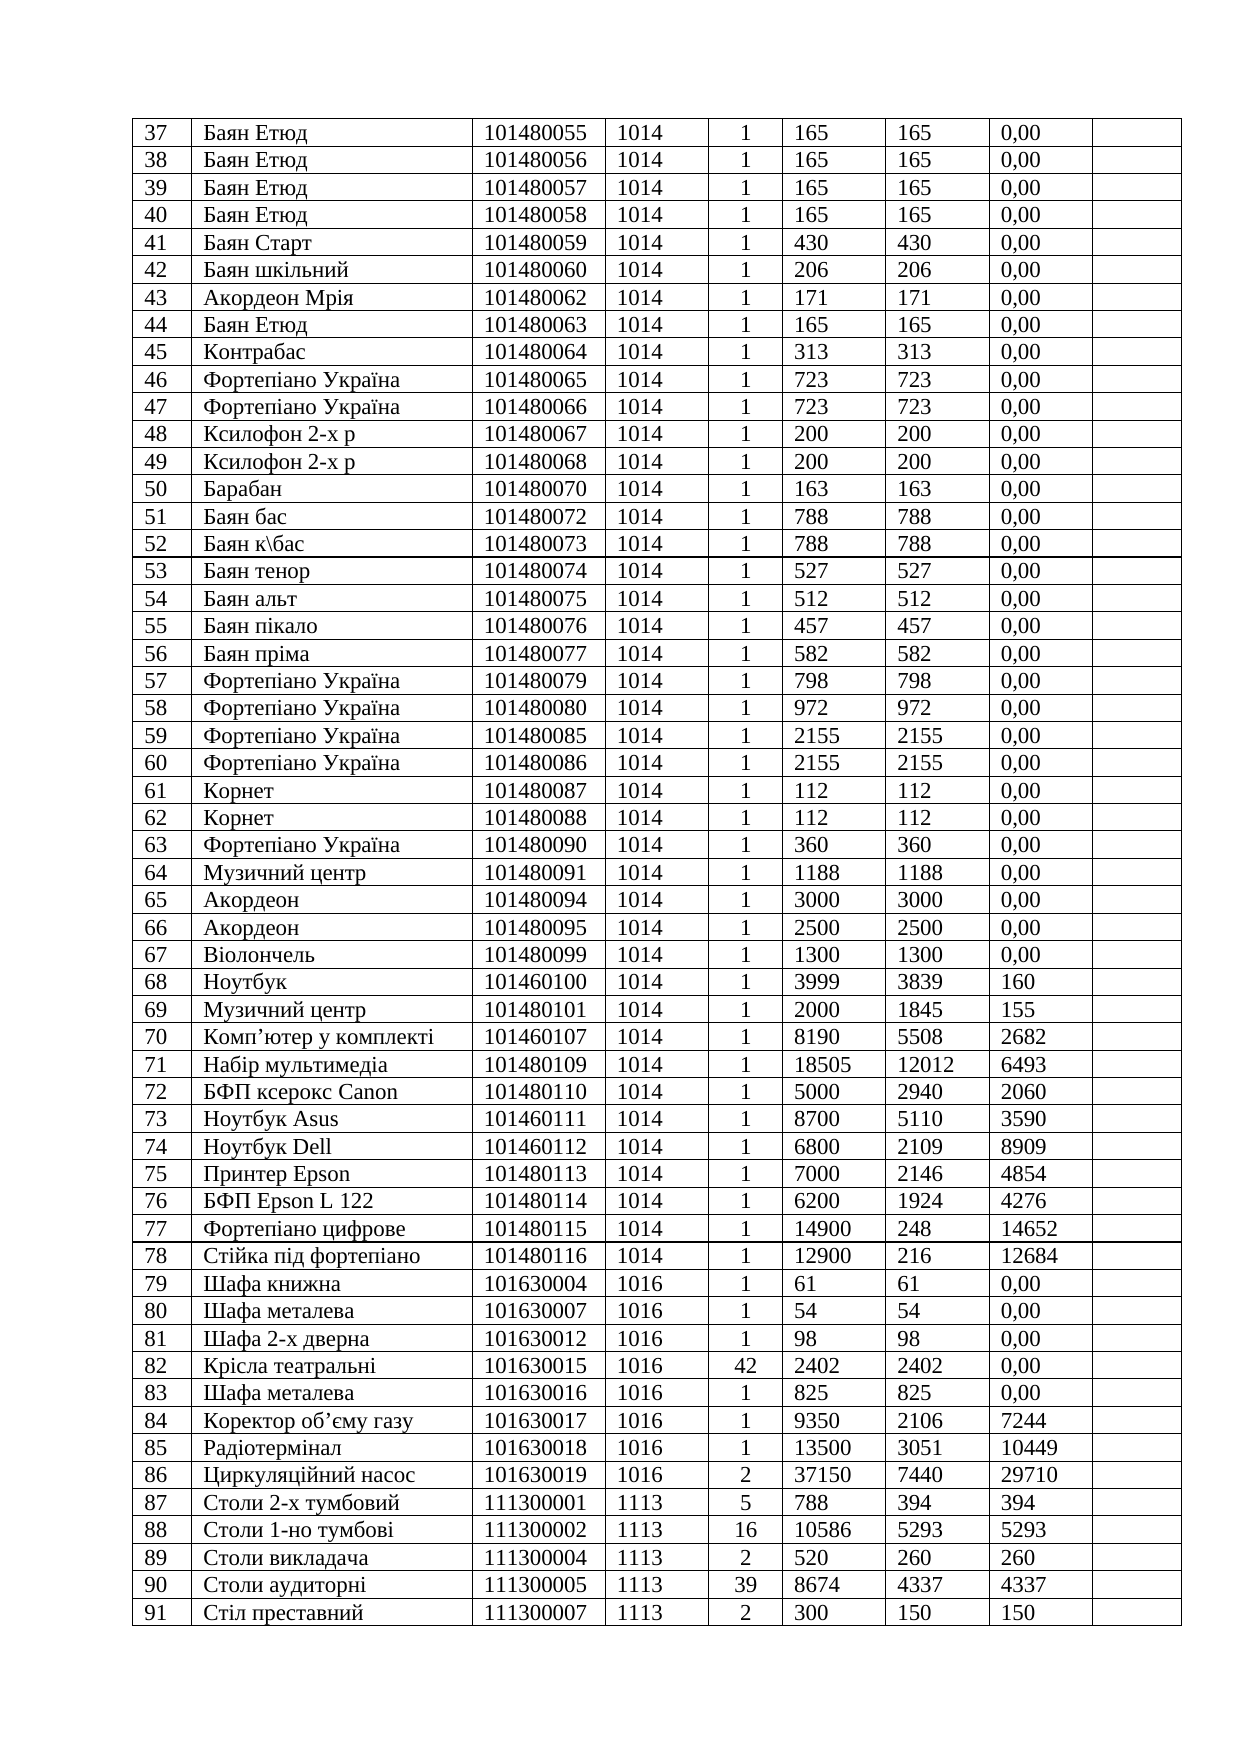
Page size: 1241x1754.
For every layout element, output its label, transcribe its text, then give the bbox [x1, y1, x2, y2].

table_cell 86 [133, 1462, 191, 1488]
table_cell Фортепіано цифрове [192, 1215, 472, 1241]
table_cell [1093, 859, 1181, 885]
table_cell 206 [783, 256, 885, 282]
table_cell 165 [886, 119, 989, 146]
table_cell 90 [133, 1571, 191, 1597]
table_cell [1093, 1160, 1181, 1187]
table_cell 8700 [783, 1105, 885, 1132]
table_cell БФП Epson L 122 [192, 1188, 472, 1214]
table_cell 1014 [606, 1051, 708, 1077]
table_cell 61 [133, 777, 191, 803]
table_cell Стійка під фортепіано [192, 1243, 472, 1269]
table_cell 163 [886, 475, 989, 502]
table_cell 4337 [886, 1571, 989, 1597]
table_cell 1014 [606, 229, 708, 255]
table_cell 1 [709, 558, 782, 584]
table_cell 5 [709, 1489, 782, 1515]
table_cell 101480115 [473, 1215, 605, 1241]
table_cell 5508 [886, 1023, 989, 1049]
table_cell 788 [886, 503, 989, 529]
table_cell 360 [886, 831, 989, 858]
table_cell 2060 [990, 1078, 1092, 1104]
table_cell 1 [709, 448, 782, 474]
table_cell 0,00 [990, 886, 1092, 913]
table_cell 0,00 [990, 722, 1092, 748]
table_cell 313 [783, 338, 885, 365]
table_cell 77 [133, 1215, 191, 1241]
table_cell 1 [709, 969, 782, 995]
table_cell [1093, 831, 1181, 858]
table_cell [1093, 1489, 1181, 1515]
table_cell 1014 [606, 831, 708, 858]
table_cell 112 [783, 804, 885, 830]
table_cell 457 [783, 612, 885, 639]
table_cell 7244 [990, 1407, 1092, 1433]
table_cell 101480073 [473, 530, 605, 556]
table_cell 2682 [990, 1023, 1092, 1049]
table_cell 18505 [783, 1051, 885, 1077]
table_cell 1016 [606, 1434, 708, 1461]
table_cell 4854 [990, 1160, 1092, 1187]
table_cell [1093, 1434, 1181, 1461]
table_cell [1093, 996, 1181, 1022]
table_cell 1300 [783, 941, 885, 967]
table_cell 1 [709, 1188, 782, 1214]
table_cell 48 [133, 421, 191, 447]
table_cell 66 [133, 914, 191, 940]
table_cell 788 [886, 530, 989, 556]
table_cell 101480067 [473, 421, 605, 447]
table_cell 73 [133, 1105, 191, 1132]
table_cell 98 [783, 1325, 885, 1351]
table_cell 101460107 [473, 1023, 605, 1049]
table_cell 111300007 [473, 1599, 605, 1625]
table_cell 1113 [606, 1516, 708, 1543]
table_cell 2146 [886, 1160, 989, 1187]
table_cell 0,00 [990, 503, 1092, 529]
table_cell 37150 [783, 1462, 885, 1488]
table_cell 101630019 [473, 1462, 605, 1488]
table_cell 430 [886, 229, 989, 255]
table_cell Акордеон [192, 914, 472, 940]
table_cell 1014 [606, 969, 708, 995]
table_cell 0,00 [990, 475, 1092, 502]
table_cell 1 [709, 585, 782, 611]
table_cell 723 [783, 393, 885, 419]
table_cell 2155 [886, 749, 989, 776]
table_cell 582 [783, 640, 885, 666]
table_cell 88 [133, 1516, 191, 1543]
table_cell 63 [133, 831, 191, 858]
table_cell 64 [133, 859, 191, 885]
table_cell 1016 [606, 1462, 708, 1488]
table_cell 16 [709, 1516, 782, 1543]
table_cell 0,00 [990, 1270, 1092, 1296]
table_cell Баян Етюд [192, 174, 472, 200]
table_cell 112 [886, 804, 989, 830]
table_cell 1 [709, 1160, 782, 1187]
table_cell [1093, 1051, 1181, 1077]
table_cell 155 [990, 996, 1092, 1022]
table_cell 200 [783, 421, 885, 447]
table_cell 1016 [606, 1270, 708, 1296]
table_cell 111300005 [473, 1571, 605, 1597]
table_cell 582 [886, 640, 989, 666]
table_cell 165 [886, 201, 989, 228]
table_cell Шафа металева [192, 1297, 472, 1323]
table_cell 0,00 [990, 1297, 1092, 1323]
table_cell 1 [709, 1270, 782, 1296]
table_cell 71 [133, 1051, 191, 1077]
table_cell 101480059 [473, 229, 605, 255]
table_cell 51 [133, 503, 191, 529]
table_cell Ксилофон 2-х р [192, 421, 472, 447]
table_cell Ноутбук [192, 969, 472, 995]
table_cell 89 [133, 1544, 191, 1570]
table_cell 313 [886, 338, 989, 365]
table_cell Столи аудиторні [192, 1571, 472, 1597]
table_cell 5293 [990, 1516, 1092, 1543]
table_cell [1093, 1544, 1181, 1570]
table_cell Столи 2-х тумбовий [192, 1489, 472, 1515]
table_cell 101480114 [473, 1188, 605, 1214]
table_cell 72 [133, 1078, 191, 1104]
table_cell 1 [709, 1297, 782, 1323]
table_cell 1014 [606, 996, 708, 1022]
table_cell 87 [133, 1489, 191, 1515]
table_cell 0,00 [990, 612, 1092, 639]
table_cell 512 [783, 585, 885, 611]
table_cell 723 [886, 366, 989, 392]
table_cell 7000 [783, 1160, 885, 1187]
table_cell 59 [133, 722, 191, 748]
table_cell 52 [133, 530, 191, 556]
table_cell 0,00 [990, 119, 1092, 146]
table_cell Баян Етюд [192, 201, 472, 228]
table_cell Акордеон [192, 886, 472, 913]
table_cell 1 [709, 1215, 782, 1241]
table_cell 101480116 [473, 1243, 605, 1269]
table_cell 1016 [606, 1352, 708, 1378]
table_cell [1093, 640, 1181, 666]
table_cell 1 [709, 1434, 782, 1461]
table_cell 165 [783, 311, 885, 337]
table_cell Баян Етюд [192, 147, 472, 173]
table_cell 101460111 [473, 1105, 605, 1132]
table_cell Баян тенор [192, 558, 472, 584]
table_cell 527 [886, 558, 989, 584]
table_cell 3590 [990, 1105, 1092, 1132]
table_cell 1014 [606, 914, 708, 940]
table_cell 101480085 [473, 722, 605, 748]
table_cell 1014 [606, 640, 708, 666]
table_cell 8190 [783, 1023, 885, 1049]
table_cell 1014 [606, 1243, 708, 1269]
table_cell 1016 [606, 1379, 708, 1406]
table_cell 1188 [783, 859, 885, 885]
table_cell [1093, 612, 1181, 639]
table_cell 111300002 [473, 1516, 605, 1543]
table_cell 1 [709, 229, 782, 255]
table_cell 165 [783, 201, 885, 228]
table_cell 2109 [886, 1133, 989, 1159]
table_cell 1014 [606, 695, 708, 721]
table_cell 0,00 [990, 585, 1092, 611]
table_cell 723 [886, 393, 989, 419]
table_cell Віолончель [192, 941, 472, 967]
table_cell 1 [709, 147, 782, 173]
table_cell [1093, 503, 1181, 529]
table_cell 101480101 [473, 996, 605, 1022]
table_cell [1093, 1297, 1181, 1323]
table_cell Баян Етюд [192, 119, 472, 146]
table_cell 1 [709, 777, 782, 803]
table_cell 0,00 [990, 366, 1092, 392]
table_cell 50 [133, 475, 191, 502]
table_cell 101480074 [473, 558, 605, 584]
table_cell [1093, 722, 1181, 748]
table_cell 1 [709, 119, 782, 146]
table_cell [1093, 393, 1181, 419]
table_cell 1 [709, 1243, 782, 1269]
table_cell 3000 [886, 886, 989, 913]
table_cell 1 [709, 695, 782, 721]
table_cell 1 [709, 1078, 782, 1104]
table_cell Акордеон Мрія [192, 284, 472, 310]
table_cell 47 [133, 393, 191, 419]
table_cell 1 [709, 1105, 782, 1132]
table_cell 0,00 [990, 338, 1092, 365]
table_cell 98 [886, 1325, 989, 1351]
table_cell 0,00 [990, 448, 1092, 474]
table_cell 512 [886, 585, 989, 611]
table_cell 101480110 [473, 1078, 605, 1104]
table_cell 1 [709, 831, 782, 858]
table_cell [1093, 777, 1181, 803]
table_cell 101480094 [473, 886, 605, 913]
table_cell 1 [709, 421, 782, 447]
table_cell 8674 [783, 1571, 885, 1597]
table_cell 101630016 [473, 1379, 605, 1406]
table_cell 42 [709, 1352, 782, 1378]
table_cell 1 [709, 530, 782, 556]
table_cell 7440 [886, 1462, 989, 1488]
table_cell Корнет [192, 777, 472, 803]
table_cell 1014 [606, 311, 708, 337]
table_cell [1093, 1188, 1181, 1214]
table_cell 1 [709, 1325, 782, 1351]
table_cell 165 [886, 311, 989, 337]
table_cell 65 [133, 886, 191, 913]
table_cell 163 [783, 475, 885, 502]
table_cell 1014 [606, 393, 708, 419]
table_cell 171 [783, 284, 885, 310]
table_cell 1014 [606, 201, 708, 228]
table_cell 216 [886, 1243, 989, 1269]
table_cell 0,00 [990, 530, 1092, 556]
table_cell 101630004 [473, 1270, 605, 1296]
table_cell Столи викладача [192, 1544, 472, 1570]
table_cell 101480057 [473, 174, 605, 200]
table_cell 61 [886, 1270, 989, 1296]
table_cell 101480055 [473, 119, 605, 146]
table_cell 4276 [990, 1188, 1092, 1214]
table_cell 5293 [886, 1516, 989, 1543]
table_cell 69 [133, 996, 191, 1022]
table_cell 394 [886, 1489, 989, 1515]
table_cell 101480090 [473, 831, 605, 858]
table_cell 788 [783, 530, 885, 556]
table_cell Фортепіано Україна [192, 695, 472, 721]
table_cell Принтер Epson [192, 1160, 472, 1187]
table_cell 150 [990, 1599, 1092, 1625]
table_cell 54 [133, 585, 191, 611]
table_cell 40 [133, 201, 191, 228]
table_cell [1093, 229, 1181, 255]
table_cell 0,00 [990, 393, 1092, 419]
table_cell 1016 [606, 1325, 708, 1351]
table_cell [1093, 1462, 1181, 1488]
table_cell 200 [886, 421, 989, 447]
table_cell 101480062 [473, 284, 605, 310]
table_cell 3051 [886, 1434, 989, 1461]
table_cell Фортепіано Україна [192, 831, 472, 858]
table_cell [1093, 914, 1181, 940]
table_cell 1 [709, 201, 782, 228]
table_cell Фортепіано Україна [192, 749, 472, 776]
table_cell [1093, 667, 1181, 693]
table_cell Корнет [192, 804, 472, 830]
table_cell [1093, 804, 1181, 830]
table_cell 2 [709, 1462, 782, 1488]
table_cell 1014 [606, 284, 708, 310]
table_cell 1 [709, 914, 782, 940]
table_cell 62 [133, 804, 191, 830]
table_cell 1014 [606, 174, 708, 200]
table_cell 520 [783, 1544, 885, 1570]
table_cell 82 [133, 1352, 191, 1378]
table_cell 206 [886, 256, 989, 282]
table_cell 84 [133, 1407, 191, 1433]
table_cell 81 [133, 1325, 191, 1351]
table_cell 38 [133, 147, 191, 173]
table_cell Баян Старт [192, 229, 472, 255]
table_cell [1093, 1215, 1181, 1241]
table_cell 798 [886, 667, 989, 693]
table_cell 101630017 [473, 1407, 605, 1433]
table_cell 1 [709, 996, 782, 1022]
table_cell 12012 [886, 1051, 989, 1077]
table_cell 101480113 [473, 1160, 605, 1187]
table_cell 101480075 [473, 585, 605, 611]
table_cell 101480058 [473, 201, 605, 228]
table_cell 14652 [990, 1215, 1092, 1241]
table_cell 6493 [990, 1051, 1092, 1077]
table_cell 160 [990, 969, 1092, 995]
table_cell 1 [709, 1133, 782, 1159]
table_cell 101480076 [473, 612, 605, 639]
table_cell 85 [133, 1434, 191, 1461]
table_cell 2000 [783, 996, 885, 1022]
table_cell 165 [783, 119, 885, 146]
table_cell 74 [133, 1133, 191, 1159]
table_cell 1 [709, 475, 782, 502]
table_cell 1113 [606, 1544, 708, 1570]
table_cell 2 [709, 1599, 782, 1625]
table_cell 0,00 [990, 174, 1092, 200]
table_cell 1014 [606, 119, 708, 146]
table_cell 1014 [606, 941, 708, 967]
table_cell 0,00 [990, 1379, 1092, 1406]
table_cell 165 [886, 147, 989, 173]
table_cell 101480086 [473, 749, 605, 776]
table_cell 12900 [783, 1243, 885, 1269]
table_cell 101480070 [473, 475, 605, 502]
table_cell 723 [783, 366, 885, 392]
table_cell 0,00 [990, 558, 1092, 584]
table_cell 67 [133, 941, 191, 967]
table_cell 0,00 [990, 695, 1092, 721]
table_cell 171 [886, 284, 989, 310]
table_cell Шафа металева [192, 1379, 472, 1406]
table_cell 101480056 [473, 147, 605, 173]
table_cell 0,00 [990, 941, 1092, 967]
table_cell 1 [709, 804, 782, 830]
table_cell 972 [886, 695, 989, 721]
table_cell 2500 [783, 914, 885, 940]
table_cell Баян пріма [192, 640, 472, 666]
table_cell 43 [133, 284, 191, 310]
table_cell 1014 [606, 448, 708, 474]
table_cell 0,00 [990, 831, 1092, 858]
table_cell 1014 [606, 1188, 708, 1214]
table_cell 1113 [606, 1571, 708, 1597]
table_cell 60 [133, 749, 191, 776]
table_cell 101480080 [473, 695, 605, 721]
table_cell [1093, 1325, 1181, 1351]
table_cell 58 [133, 695, 191, 721]
table_cell [1093, 1407, 1181, 1433]
table_cell 68 [133, 969, 191, 995]
table_cell [1093, 1379, 1181, 1406]
table_cell 1 [709, 174, 782, 200]
table_cell 1014 [606, 503, 708, 529]
table_cell 101480063 [473, 311, 605, 337]
table_cell 9350 [783, 1407, 885, 1433]
table_cell 1300 [886, 941, 989, 967]
table_cell 1 [709, 667, 782, 693]
table_cell 1 [709, 640, 782, 666]
table_cell 14900 [783, 1215, 885, 1241]
table_cell 1 [709, 749, 782, 776]
table_cell 1 [709, 1407, 782, 1433]
table_cell 101480060 [473, 256, 605, 282]
table_cell 42 [133, 256, 191, 282]
table_cell 2 [709, 1544, 782, 1570]
table_cell 300 [783, 1599, 885, 1625]
table_cell 0,00 [990, 804, 1092, 830]
table_cell Фортепіано Україна [192, 366, 472, 392]
table_cell 1014 [606, 804, 708, 830]
table_cell 78 [133, 1243, 191, 1269]
table_cell 1845 [886, 996, 989, 1022]
table_cell 798 [783, 667, 885, 693]
table_cell 2500 [886, 914, 989, 940]
table_cell 200 [783, 448, 885, 474]
table_cell 101480064 [473, 338, 605, 365]
table_cell [1093, 201, 1181, 228]
table_cell 101480099 [473, 941, 605, 967]
table_cell 101480088 [473, 804, 605, 830]
table_cell Фортепіано Україна [192, 667, 472, 693]
table_cell 29710 [990, 1462, 1092, 1488]
table_cell 46 [133, 366, 191, 392]
table_cell [1093, 585, 1181, 611]
table_cell 1 [709, 503, 782, 529]
table_cell 55 [133, 612, 191, 639]
table_cell 825 [783, 1379, 885, 1406]
table_cell 101480095 [473, 914, 605, 940]
table_cell 165 [783, 174, 885, 200]
table_cell 260 [886, 1544, 989, 1570]
table_cell 1014 [606, 147, 708, 173]
table_cell 6800 [783, 1133, 885, 1159]
table_cell [1093, 448, 1181, 474]
table_cell 0,00 [990, 777, 1092, 803]
table_cell 3839 [886, 969, 989, 995]
table_cell 75 [133, 1160, 191, 1187]
table_cell Шафа книжна [192, 1270, 472, 1296]
table_cell 101480087 [473, 777, 605, 803]
table_cell 0,00 [990, 311, 1092, 337]
table_cell [1093, 1023, 1181, 1049]
table_cell Музичний центр [192, 996, 472, 1022]
table_cell 101480091 [473, 859, 605, 885]
table_cell 394 [990, 1489, 1092, 1515]
table_cell 1014 [606, 585, 708, 611]
table_cell [1093, 1599, 1181, 1625]
table_cell [1093, 256, 1181, 282]
table_cell 3000 [783, 886, 885, 913]
table_cell 79 [133, 1270, 191, 1296]
table_cell 1 [709, 1023, 782, 1049]
table_cell [1093, 475, 1181, 502]
table_cell 53 [133, 558, 191, 584]
table_cell 112 [886, 777, 989, 803]
table_cell 1 [709, 859, 782, 885]
table_cell 0,00 [990, 914, 1092, 940]
table_cell 1014 [606, 530, 708, 556]
table_cell 1 [709, 256, 782, 282]
table_cell 1016 [606, 1297, 708, 1323]
table_cell [1093, 1571, 1181, 1597]
table_cell Баян Етюд [192, 311, 472, 337]
table_cell 0,00 [990, 256, 1092, 282]
table_cell 1014 [606, 749, 708, 776]
table_cell 0,00 [990, 421, 1092, 447]
table_cell 165 [886, 174, 989, 200]
table_cell 13500 [783, 1434, 885, 1461]
table_cell 1014 [606, 558, 708, 584]
table_cell 111300001 [473, 1489, 605, 1515]
table_cell 1 [709, 612, 782, 639]
table_cell 101480072 [473, 503, 605, 529]
table_cell 56 [133, 640, 191, 666]
table_cell [1093, 1270, 1181, 1296]
table_cell Ксилофон 2-х р [192, 448, 472, 474]
table_cell 1014 [606, 338, 708, 365]
table_cell 1113 [606, 1599, 708, 1625]
table_cell 0,00 [990, 667, 1092, 693]
table_cell [1093, 1243, 1181, 1269]
table_cell 260 [990, 1544, 1092, 1570]
table_cell 788 [783, 503, 885, 529]
table_cell Стіл преставний [192, 1599, 472, 1625]
table_cell 1014 [606, 1105, 708, 1132]
table_cell Ноутбук Asus [192, 1105, 472, 1132]
table_cell 1 [709, 338, 782, 365]
table_cell [1093, 119, 1181, 146]
table_cell 1014 [606, 475, 708, 502]
table_cell 12684 [990, 1243, 1092, 1269]
table_cell 1014 [606, 886, 708, 913]
table_cell 8909 [990, 1133, 1092, 1159]
table_cell Комп’ютер у комплекті [192, 1023, 472, 1049]
table_cell 1014 [606, 612, 708, 639]
table_cell Барабан [192, 475, 472, 502]
table_cell 2940 [886, 1078, 989, 1104]
table_cell 1 [709, 722, 782, 748]
table_cell 83 [133, 1379, 191, 1406]
table_cell 57 [133, 667, 191, 693]
table_cell 1014 [606, 1215, 708, 1241]
table_cell 200 [886, 448, 989, 474]
table_cell 1014 [606, 1160, 708, 1187]
table_cell 0,00 [990, 201, 1092, 228]
table_cell [1093, 886, 1181, 913]
table_cell 1 [709, 886, 782, 913]
table_cell 45 [133, 338, 191, 365]
table_cell 1 [709, 284, 782, 310]
table_cell 101480077 [473, 640, 605, 666]
table_cell 788 [783, 1489, 885, 1515]
table_cell 1014 [606, 1023, 708, 1049]
table_cell 80 [133, 1297, 191, 1323]
table_cell Крісла театральні [192, 1352, 472, 1378]
table_cell Баян альт [192, 585, 472, 611]
table_cell 1016 [606, 1407, 708, 1433]
table_cell 6200 [783, 1188, 885, 1214]
table_cell 101630015 [473, 1352, 605, 1378]
table_cell [1093, 284, 1181, 310]
table_cell 1014 [606, 421, 708, 447]
table_cell 61 [783, 1270, 885, 1296]
table_cell 1924 [886, 1188, 989, 1214]
table_cell [1093, 421, 1181, 447]
table_cell 76 [133, 1188, 191, 1214]
table_cell 39 [133, 174, 191, 200]
table_cell 101630007 [473, 1297, 605, 1323]
table_cell Столи 1-но тумбові [192, 1516, 472, 1543]
table_cell 2155 [783, 749, 885, 776]
table_cell 101480065 [473, 366, 605, 392]
table_cell [1093, 749, 1181, 776]
table_cell 39 [709, 1571, 782, 1597]
table_cell [1093, 311, 1181, 337]
table_cell [1093, 530, 1181, 556]
table_cell 101480109 [473, 1051, 605, 1077]
table_cell 1014 [606, 1078, 708, 1104]
table_cell 101630012 [473, 1325, 605, 1351]
table_cell 1 [709, 1379, 782, 1406]
table_cell 111300004 [473, 1544, 605, 1570]
table_cell 10586 [783, 1516, 885, 1543]
table_cell 101480079 [473, 667, 605, 693]
table_cell 2402 [886, 1352, 989, 1378]
table_cell [1093, 969, 1181, 995]
table_cell 112 [783, 777, 885, 803]
table_cell Баян пікало [192, 612, 472, 639]
table_cell 1 [709, 393, 782, 419]
table_cell 1188 [886, 859, 989, 885]
table_cell Радіотермінал [192, 1434, 472, 1461]
table_cell 1113 [606, 1489, 708, 1515]
table_cell 1014 [606, 859, 708, 885]
table_cell [1093, 1105, 1181, 1132]
table_cell [1093, 941, 1181, 967]
table_cell Баян бас [192, 503, 472, 529]
table_cell Фортепіано Україна [192, 722, 472, 748]
table_cell [1093, 1352, 1181, 1378]
table_cell 0,00 [990, 147, 1092, 173]
table_cell Шафа 2-х дверна [192, 1325, 472, 1351]
table_cell 0,00 [990, 749, 1092, 776]
table_cell 54 [886, 1297, 989, 1323]
table_cell Музичний центр [192, 859, 472, 885]
table_cell 101630018 [473, 1434, 605, 1461]
table_cell 91 [133, 1599, 191, 1625]
table_cell [1093, 1078, 1181, 1104]
table_cell 248 [886, 1215, 989, 1241]
table_cell [1093, 558, 1181, 584]
table_cell 165 [783, 147, 885, 173]
table_cell 457 [886, 612, 989, 639]
table_cell 527 [783, 558, 885, 584]
table_cell 1014 [606, 722, 708, 748]
table_cell [1093, 147, 1181, 173]
table_cell 37 [133, 119, 191, 146]
table_cell 3999 [783, 969, 885, 995]
table_cell 1014 [606, 1133, 708, 1159]
table_cell 1014 [606, 777, 708, 803]
table_cell 972 [783, 695, 885, 721]
table_cell Коректор об’єму газу [192, 1407, 472, 1433]
table_cell 0,00 [990, 1352, 1092, 1378]
table_cell 54 [783, 1297, 885, 1323]
table_cell 4337 [990, 1571, 1092, 1597]
table_cell 49 [133, 448, 191, 474]
table_cell 1 [709, 941, 782, 967]
table_cell Контрабас [192, 338, 472, 365]
table_cell 0,00 [990, 229, 1092, 255]
table_cell 0,00 [990, 1325, 1092, 1351]
table_cell 5000 [783, 1078, 885, 1104]
table_cell 0,00 [990, 859, 1092, 885]
table_cell Фортепіано Україна [192, 393, 472, 419]
table_cell 360 [783, 831, 885, 858]
table_cell 0,00 [990, 284, 1092, 310]
table_cell 430 [783, 229, 885, 255]
table_cell [1093, 366, 1181, 392]
table_cell Набір мультимедіа [192, 1051, 472, 1077]
table_cell Баян шкільний [192, 256, 472, 282]
table_cell 0,00 [990, 640, 1092, 666]
table_cell 1 [709, 366, 782, 392]
table_cell 2155 [886, 722, 989, 748]
table_cell 1 [709, 1051, 782, 1077]
table_cell Ноутбук Dell [192, 1133, 472, 1159]
table_cell 2106 [886, 1407, 989, 1433]
table_cell 101460112 [473, 1133, 605, 1159]
table_cell [1093, 174, 1181, 200]
table_cell 10449 [990, 1434, 1092, 1461]
table_cell 1014 [606, 667, 708, 693]
table_cell 41 [133, 229, 191, 255]
table_cell 44 [133, 311, 191, 337]
table_cell 1014 [606, 366, 708, 392]
table_cell [1093, 695, 1181, 721]
table_cell Циркуляційний насос [192, 1462, 472, 1488]
table_cell 2155 [783, 722, 885, 748]
table_cell [1093, 1516, 1181, 1543]
table_cell 1014 [606, 256, 708, 282]
table_cell 101480068 [473, 448, 605, 474]
table_cell БФП ксерокс Canon [192, 1078, 472, 1104]
table_cell [1093, 1133, 1181, 1159]
table_cell 150 [886, 1599, 989, 1625]
table_cell [1093, 338, 1181, 365]
table_cell Баян к\бас [192, 530, 472, 556]
table_cell 70 [133, 1023, 191, 1049]
table_cell 5110 [886, 1105, 989, 1132]
table_cell 2402 [783, 1352, 885, 1378]
table_cell 101480066 [473, 393, 605, 419]
table_cell 1 [709, 311, 782, 337]
table_cell 825 [886, 1379, 989, 1406]
table_cell 101460100 [473, 969, 605, 995]
